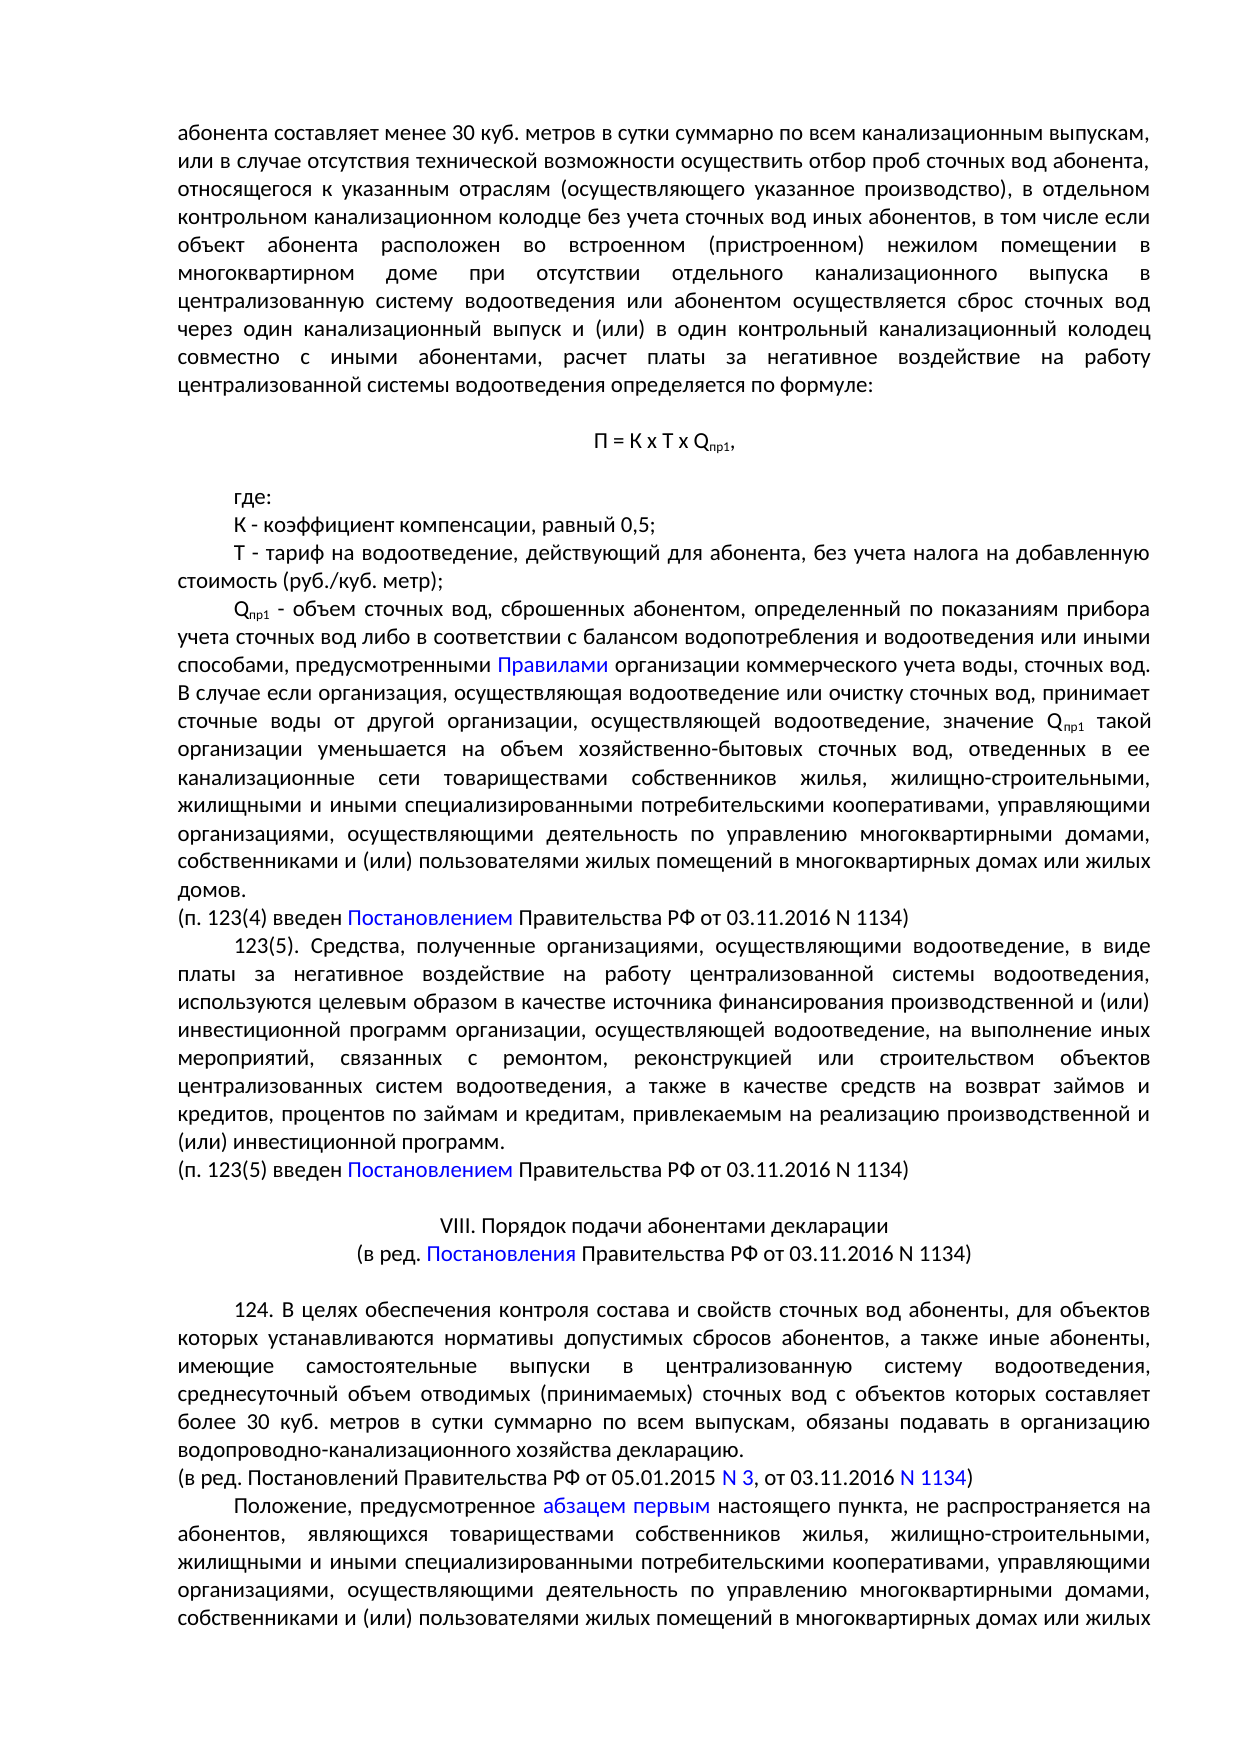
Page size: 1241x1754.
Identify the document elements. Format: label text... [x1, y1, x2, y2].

text 124. В целях обеспечения контроля состава и свойств сточных вод абоненты, для объектов которых устанавливаются нормативы допустимых сбросов абонентов, а также иные абоненты, имеющие самостоятельные выпуски в централизованную систему водоотведения, среднесуточный объем отводимых (принимаемых) сточных вод с объектов которых составляет более 30 куб. метров в сутки суммарно по всем выпускам, обязаны подавать в организацию водопроводно-канализационного хозяйства декларацию. [177, 1295, 1152, 1463]
text где: [177, 482, 1152, 510]
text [177, 118, 1152, 398]
text К - коэффициент компенсации, равный 0,5; [177, 510, 1152, 538]
text (п. 123(5) введен Постановлением Правительства РФ от 03.11.2016 N 1134) [177, 1155, 1152, 1183]
text VIII. Порядок подачи абонентами декларации [177, 1211, 1152, 1239]
text Qпр1 - объем сточных вод, сброшенных абонентом, определенный по показаниям прибора учета сточных вод либо в соответствии с балансом водопотребления и водоотведения или иными способами, предусмотренными Правилами организации коммерческого учета воды, сточных вод. В случае если организация, осуществляющая водоотведение или очистку сточных вод, принимает сточные воды от другой организации, осуществляющей водоотведение, значение Qпр1 такой организации уменьшается на объем хозяйственно-бытовых сточных вод, отведенных в ее канализационные сети товариществами собственников жилья, жилищно-строительными, жилищными и иными специализированными потребительскими кооперативами, управляющими организациями, осуществляющими деятельность по управлению многоквартирными домами, собственниками и (или) пользователями жилых помещений в многоквартирных домах или жилых домов. [177, 594, 1152, 903]
text П = К x Т x Qпр1, [177, 426, 1152, 454]
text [177, 1491, 1152, 1631]
text (п. 123(4) введен Постановлением Правительства РФ от 03.11.2016 N 1134) [177, 903, 1152, 931]
text 123(5). Средства, полученные организациями, осуществляющими водоотведение, в виде платы за негативное воздействие на работу централизованной системы водоотведения, используются целевым образом в качестве источника финансирования производственной и (или) инвестиционной программ организации, осуществляющей водоотведение, на выполнение иных мероприятий, связанных с ремонтом, реконструкцией или строительством объектов централизованных систем водоотведения, а также в качестве средств на возврат займов и кредитов, процентов по займам и кредитам, привлекаемым на реализацию производственной и (или) инвестиционной программ. [177, 931, 1152, 1155]
text Т - тариф на водоотведение, действующий для абонента, без учета налога на добавленную стоимость (руб./куб. метр); [177, 538, 1152, 594]
text (в ред. Постановления Правительства РФ от 03.11.2016 N 1134) [177, 1239, 1152, 1267]
text (в ред. Постановлений Правительства РФ от 05.01.2015 N 3, от 03.11.2016 N 1134) [177, 1463, 1152, 1491]
